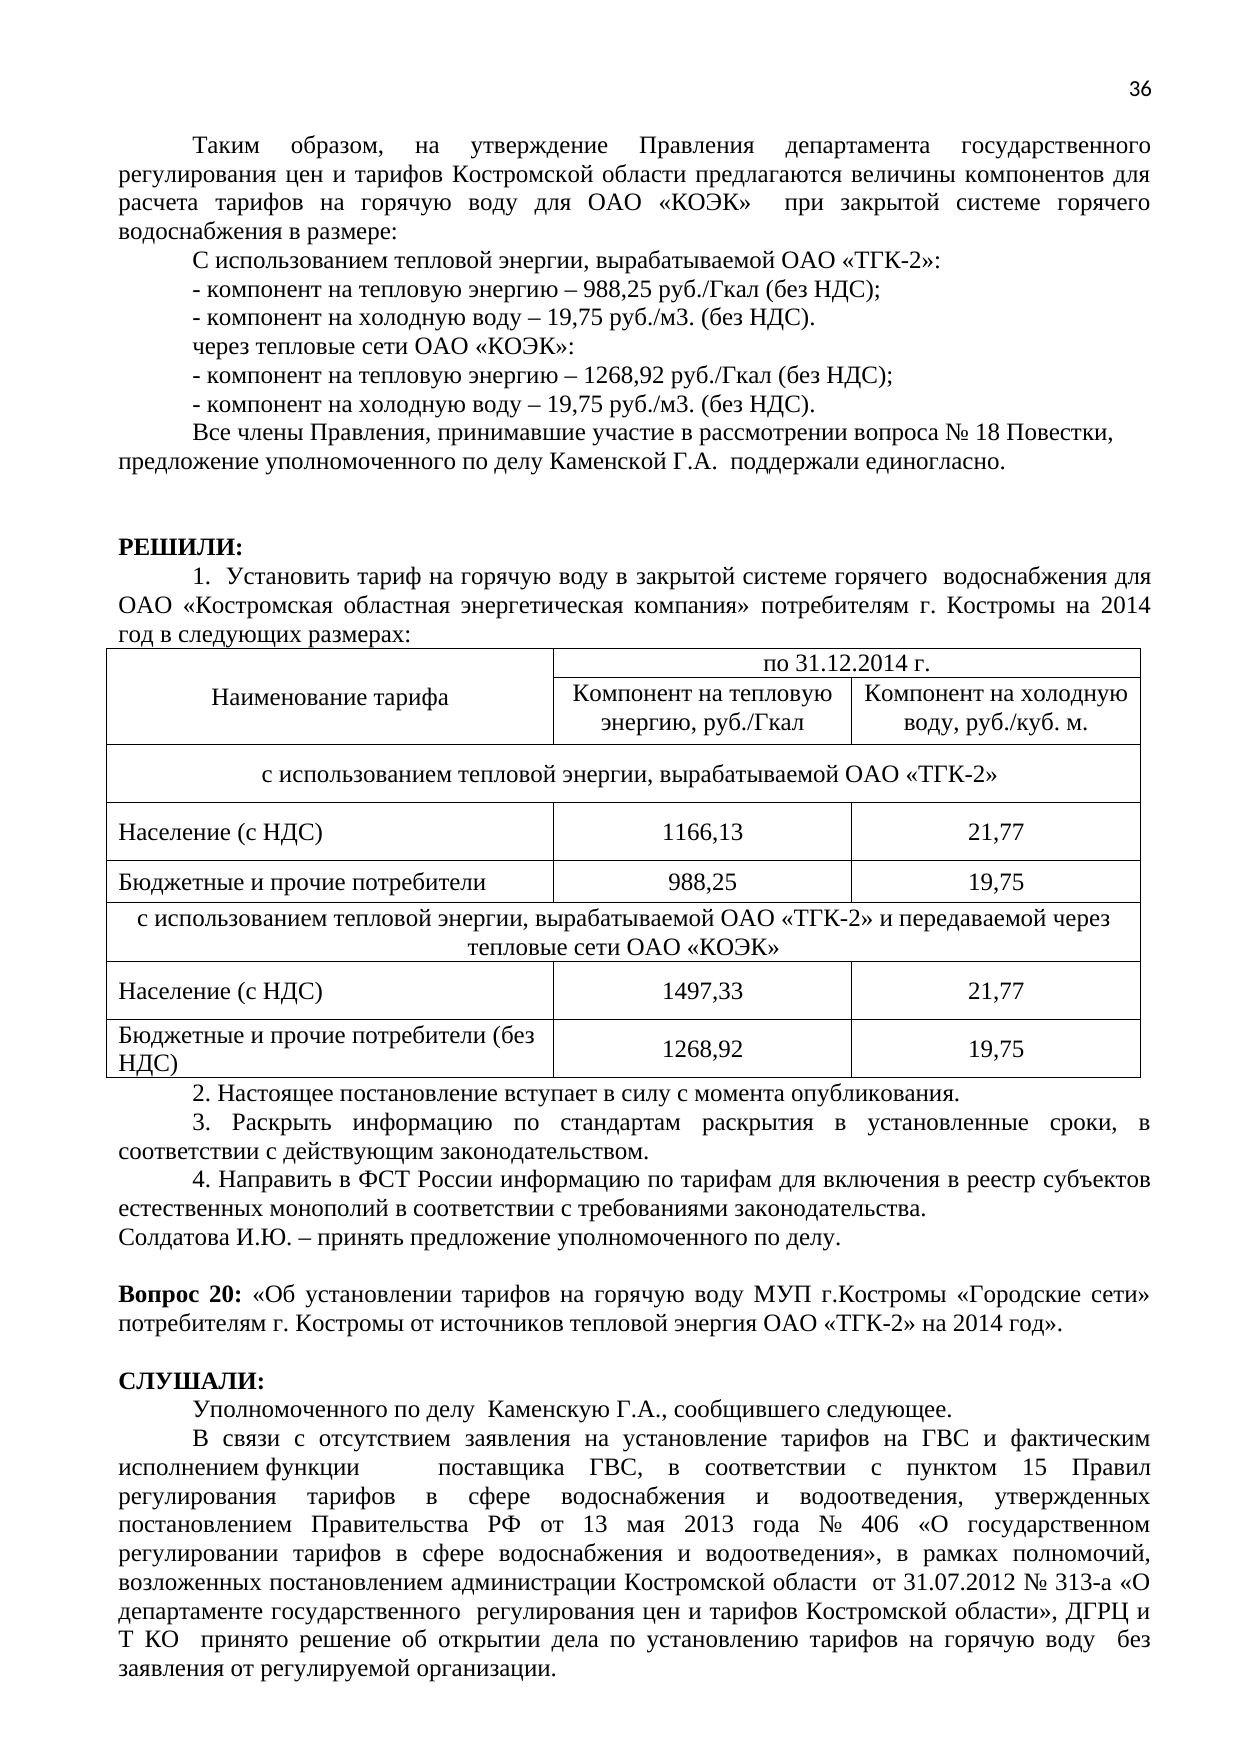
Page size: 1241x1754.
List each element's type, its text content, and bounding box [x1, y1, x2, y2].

table_cell Компонент на холодную воду, руб./куб. м. [852, 678, 1140, 744]
table_cell 19,75 [852, 861, 1140, 902]
table_cell Население (с НДС) [107, 803, 553, 860]
text 2. Настоящее постановление вступает в силу с момента опубликования. [118, 1078, 1152, 1107]
table_cell 21,77 [852, 803, 1140, 860]
text через тепловые сети ОАО «КОЭК»: [118, 331, 1152, 360]
table_cell с использованием тепловой энергии, вырабатываемой ОАО «ТГК-2» и передаваемой через тепловые сети ОАО «КОЭК» [107, 903, 1140, 961]
text Таким образом, на утверждение Правления департамента государственного регулирования цен и тарифов Костромской области предлагаются величины компонентов для расчета тарифов на горячую воду для ОАО «КОЭК» при закрытой системе горячего водоснабжения в размере: [118, 130, 1152, 245]
table_cell 1268,92 [554, 1020, 851, 1077]
text Все члены Правления, принимавшие участие в рассмотрении вопроса № 18 Повестки, предложение уполномоченного по делу Каменской Г.А. поддержали единогласно. [118, 417, 1152, 475]
text - компонент на холодную воду – 19,75 руб./м3. (без НДС). [118, 389, 1152, 417]
table_cell 988,25 [554, 861, 851, 902]
table_cell Бюджетные и прочие потребители (без НДС) [107, 1020, 553, 1077]
table_cell Компонент на тепловую энергию, руб./Гкал [554, 678, 851, 744]
table_cell 19,75 [852, 1020, 1140, 1077]
text - компонент на тепловую энергию – 1268,92 руб./Гкал (без НДС); [118, 360, 1152, 389]
text СЛУШАЛИ: [118, 1366, 1152, 1394]
text РЕШИЛИ: [118, 532, 1152, 561]
table_cell 21,77 [852, 962, 1140, 1019]
table_cell Бюджетные и прочие потребители [107, 861, 553, 902]
text Уполномоченного по делу Каменскую Г.А., сообщившего следующее. [118, 1394, 1152, 1423]
text - компонент на холодную воду – 19,75 руб./м3. (без НДС). [118, 302, 1152, 331]
text 3. Раскрыть информацию по стандартам раскрытия в установленные сроки, в соответствии с действующим законодательством. [118, 1107, 1152, 1164]
text Солдатова И.Ю. – принять предложение уполномоченного по делу. [118, 1222, 1152, 1251]
table_cell 1497,33 [554, 962, 851, 1019]
text 1. Установить тариф на горячую воду в закрытой системе горячего водоснабжения для ОАО «Костромская областная энергетическая компания» потребителям г. Костромы на 2014 год в следующих размерах: [118, 561, 1152, 647]
table_cell Население (с НДС) [107, 962, 553, 1019]
text 4. Направить в ФСТ России информацию по тарифам для включения в реестр субъектов естественных монополий в соответствии с требованиями законодательства. [118, 1164, 1152, 1222]
text - компонент на тепловую энергию – 988,25 руб./Гкал (без НДС); [118, 274, 1152, 302]
text С использованием тепловой энергии, вырабатываемой ОАО «ТГК-2»: [118, 245, 1152, 274]
text Вопрос 20: «Об установлении тарифов на горячую воду МУП г.Костромы «Городские сети» потребителям г. Костромы от источников тепловой энергия ОАО «ТГК-2» на 2014 год». [118, 1279, 1152, 1337]
table_header Наименование тарифа [107, 649, 553, 744]
table_header по 31.12.2014 г. [554, 649, 1140, 677]
table_cell 1166,13 [554, 803, 851, 860]
text В связи с отсутствием заявления на установление тарифов на ГВС и фактическим исполнением функции поставщика ГВС, в соответствии с пунктом 15 Правил регулирования тарифов в сфере водоснабжения и водоотведения, утвержденных постановлением Правительства РФ от 13 мая 2013 года № 406 «О государственном регулировании тарифов в сфере водоснабжения и водоотведения», в рамках полномочий, возложенных постановлением администрации Костромской области от 31.07.2012 № 313-а «О департаменте государственного регулирования цен и тарифов Костромской области», ДГРЦ и Т КО принято решение об открытии дела по установлению тарифов на горячую воду без заявления от регулируемой организации. [118, 1423, 1152, 1682]
table_cell с использованием тепловой энергии, вырабатываемой ОАО «ТГК-2» [107, 745, 1140, 802]
